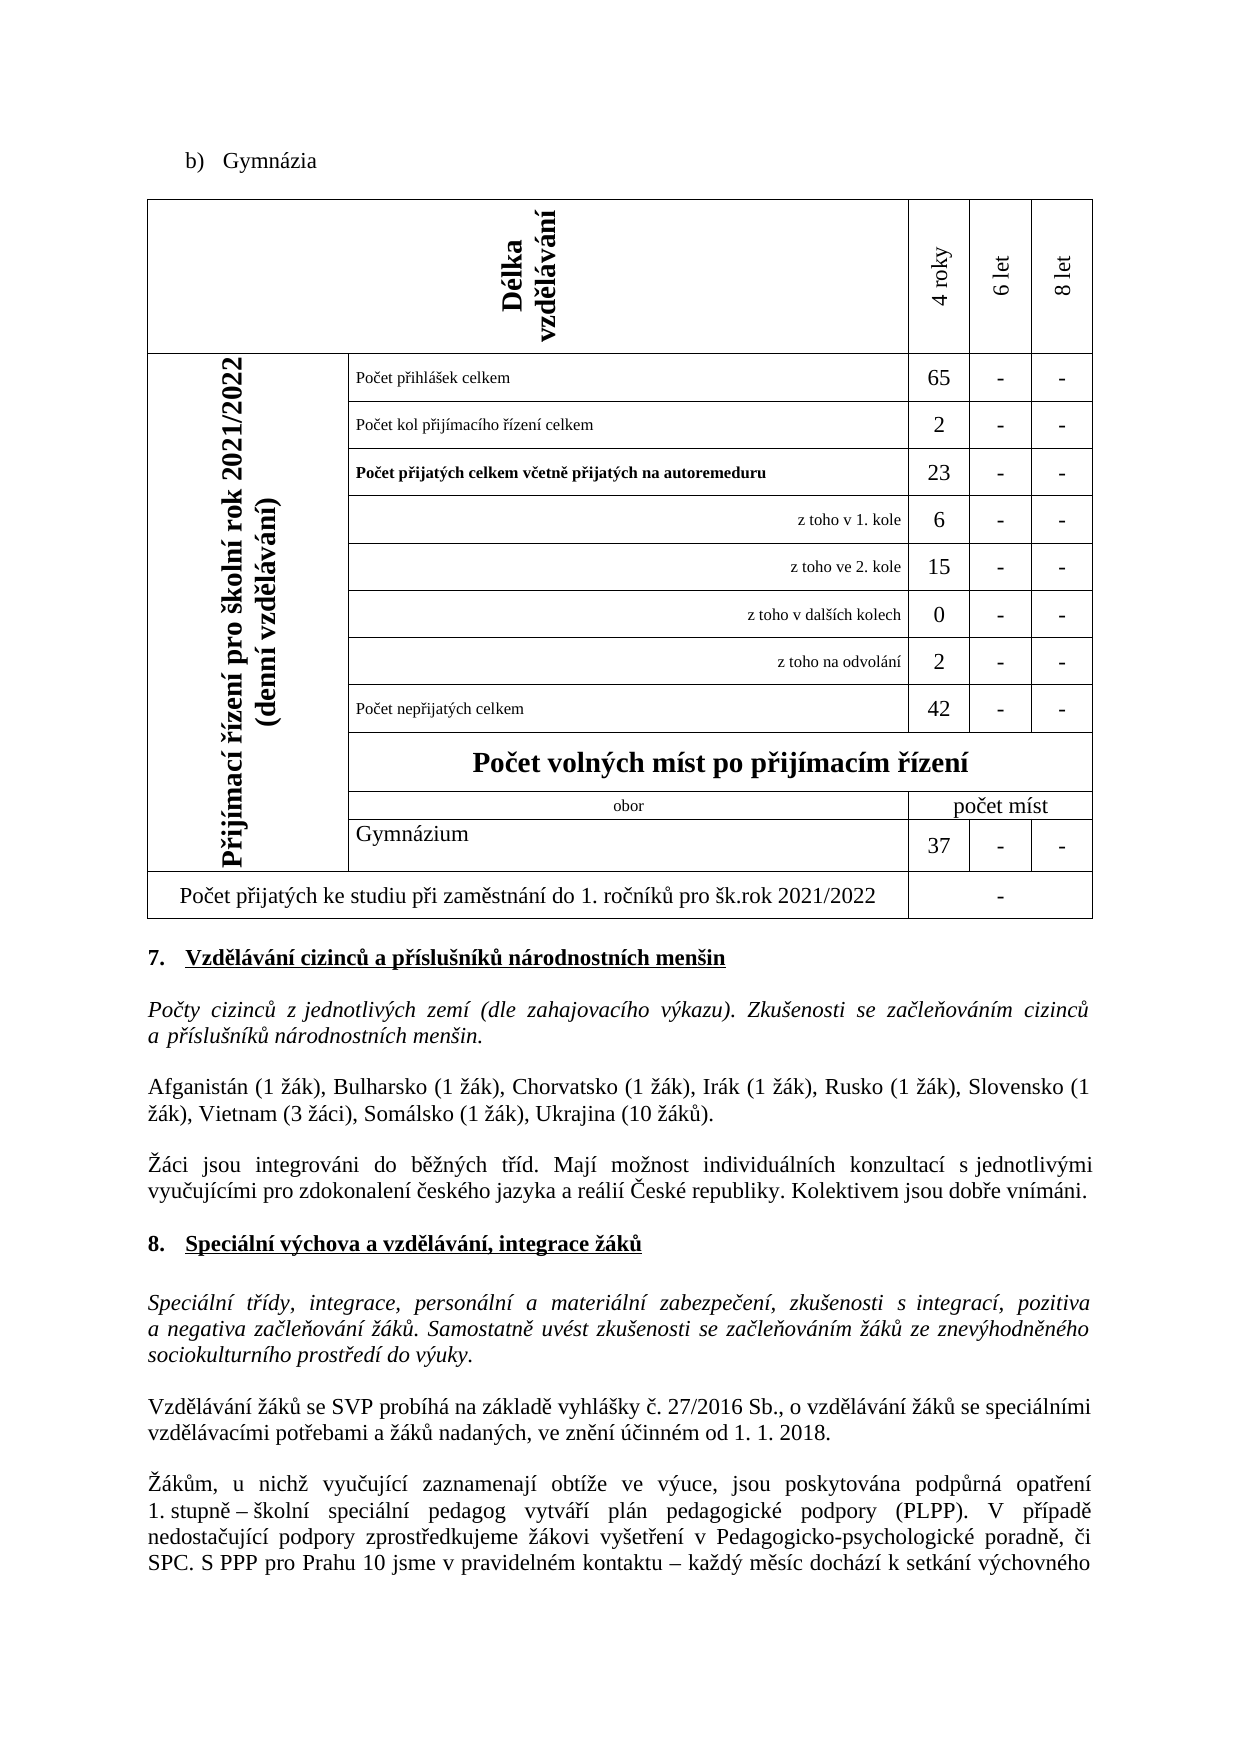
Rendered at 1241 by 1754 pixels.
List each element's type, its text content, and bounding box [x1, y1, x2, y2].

table_cell Počet přijatých celkem včetně přijatých na autoremeduru [349, 449, 908, 495]
table_cell - [970, 496, 1031, 542]
text Žáci jsou integrováni do běžných tříd. Mají možnost individuálních konzultací s jednotlivými vyučujícími pro zdokonalení českého jazyka a reálií České republiky. Kolektivem jsou dobře vnímáni. [148, 1151, 1093, 1204]
text Speciální třídy, integrace, personální a materiální zabezpečení, zkušenosti s integrací, pozitiva a negativa začleňování žáků. Samostatně uvést zkušenosti se začleňováním žáků ze znevýhodněného sociokulturního prostředí do výuky. [148, 1289, 1093, 1368]
table_cell - [970, 402, 1031, 448]
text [148, 1470, 1093, 1576]
table_header 4 roky [909, 200, 969, 353]
table_cell Počet kol přijímacího řízení celkem [349, 402, 908, 448]
table_cell - [970, 544, 1031, 590]
text Počty cizinců z jednotlivých zemí (dle zahajovacího výkazu). Zkušenosti se začleňováním cizinců a příslušníků národnostních menšin. [148, 996, 1093, 1048]
table_cell z toho v 1. kole [349, 496, 908, 542]
table_cell Počet přihlášek celkem [349, 354, 908, 401]
table_cell - [1032, 544, 1092, 590]
table_cell - [970, 591, 1031, 637]
table_cell Přijímací řízení pro školní rok 2021/2022 (denní vzdělávání) [148, 354, 348, 871]
table_cell - [970, 820, 1031, 871]
text Afganistán (1 žák), Bulharsko (1 žák), Chorvatsko (1 žák), Irák (1 žák), Rusko (1 žák), Slovensko (1 žák), Vietnam (3 žáci), Somálsko (1 žák), Ukrajina (10 žáků). [148, 1073, 1093, 1126]
table_cell - [1032, 354, 1092, 401]
table_cell - [1032, 496, 1092, 542]
table_cell - [970, 449, 1031, 495]
table_header 6 let [970, 200, 1031, 353]
list Speciální výchova a vzdělávání, integrace žáků [148, 1230, 1093, 1256]
table_cell počet míst [909, 792, 1092, 818]
table_cell 2 [909, 402, 969, 448]
table_header 8 let [1032, 200, 1092, 353]
table_cell Počet volných míst po přijímacím řízení [349, 733, 1092, 791]
table_cell - [970, 638, 1031, 684]
table_cell Počet nepřijatých celkem [349, 685, 908, 732]
list Vzdělávání cizinců a příslušníků národnostních menšin [148, 944, 1093, 971]
table_cell - [1032, 591, 1092, 637]
table_cell Počet přijatých ke studiu při zaměstnání do 1. ročníků pro šk.rok 2021/2022 [148, 872, 908, 918]
table_cell 0 [909, 591, 969, 637]
table_cell 23 [909, 449, 969, 495]
table_cell - [970, 354, 1031, 401]
table_cell z toho na odvolání [349, 638, 908, 684]
table_cell - [1032, 402, 1092, 448]
table_cell - [1032, 449, 1092, 495]
table_cell z toho v dalších kolech [349, 591, 908, 637]
table_cell - [1032, 820, 1092, 871]
table_cell 65 [909, 354, 969, 401]
table_cell 37 [909, 820, 969, 871]
table_header Délka vzdělávání [148, 200, 908, 353]
table_cell - [1032, 685, 1092, 732]
table_cell 2 [909, 638, 969, 684]
list Gymnázia [185, 148, 1093, 174]
table_cell - [1032, 638, 1092, 684]
table_cell - [909, 872, 1092, 918]
text Vzdělávání žáků se SVP probíhá na základě vyhlášky č. 27/2016 Sb., o vzdělávání žáků se speciálními vzdělávacími potřebami a žáků nadaných, ve znění účinném od 1. 1. 2018. [148, 1393, 1093, 1445]
table_cell 15 [909, 544, 969, 590]
table_cell - [970, 685, 1031, 732]
table_cell z toho ve 2. kole [349, 544, 908, 590]
table_cell 42 [909, 685, 969, 732]
table_cell 6 [909, 496, 969, 542]
table_cell Gymnázium [349, 820, 908, 871]
table_cell obor [349, 792, 908, 818]
